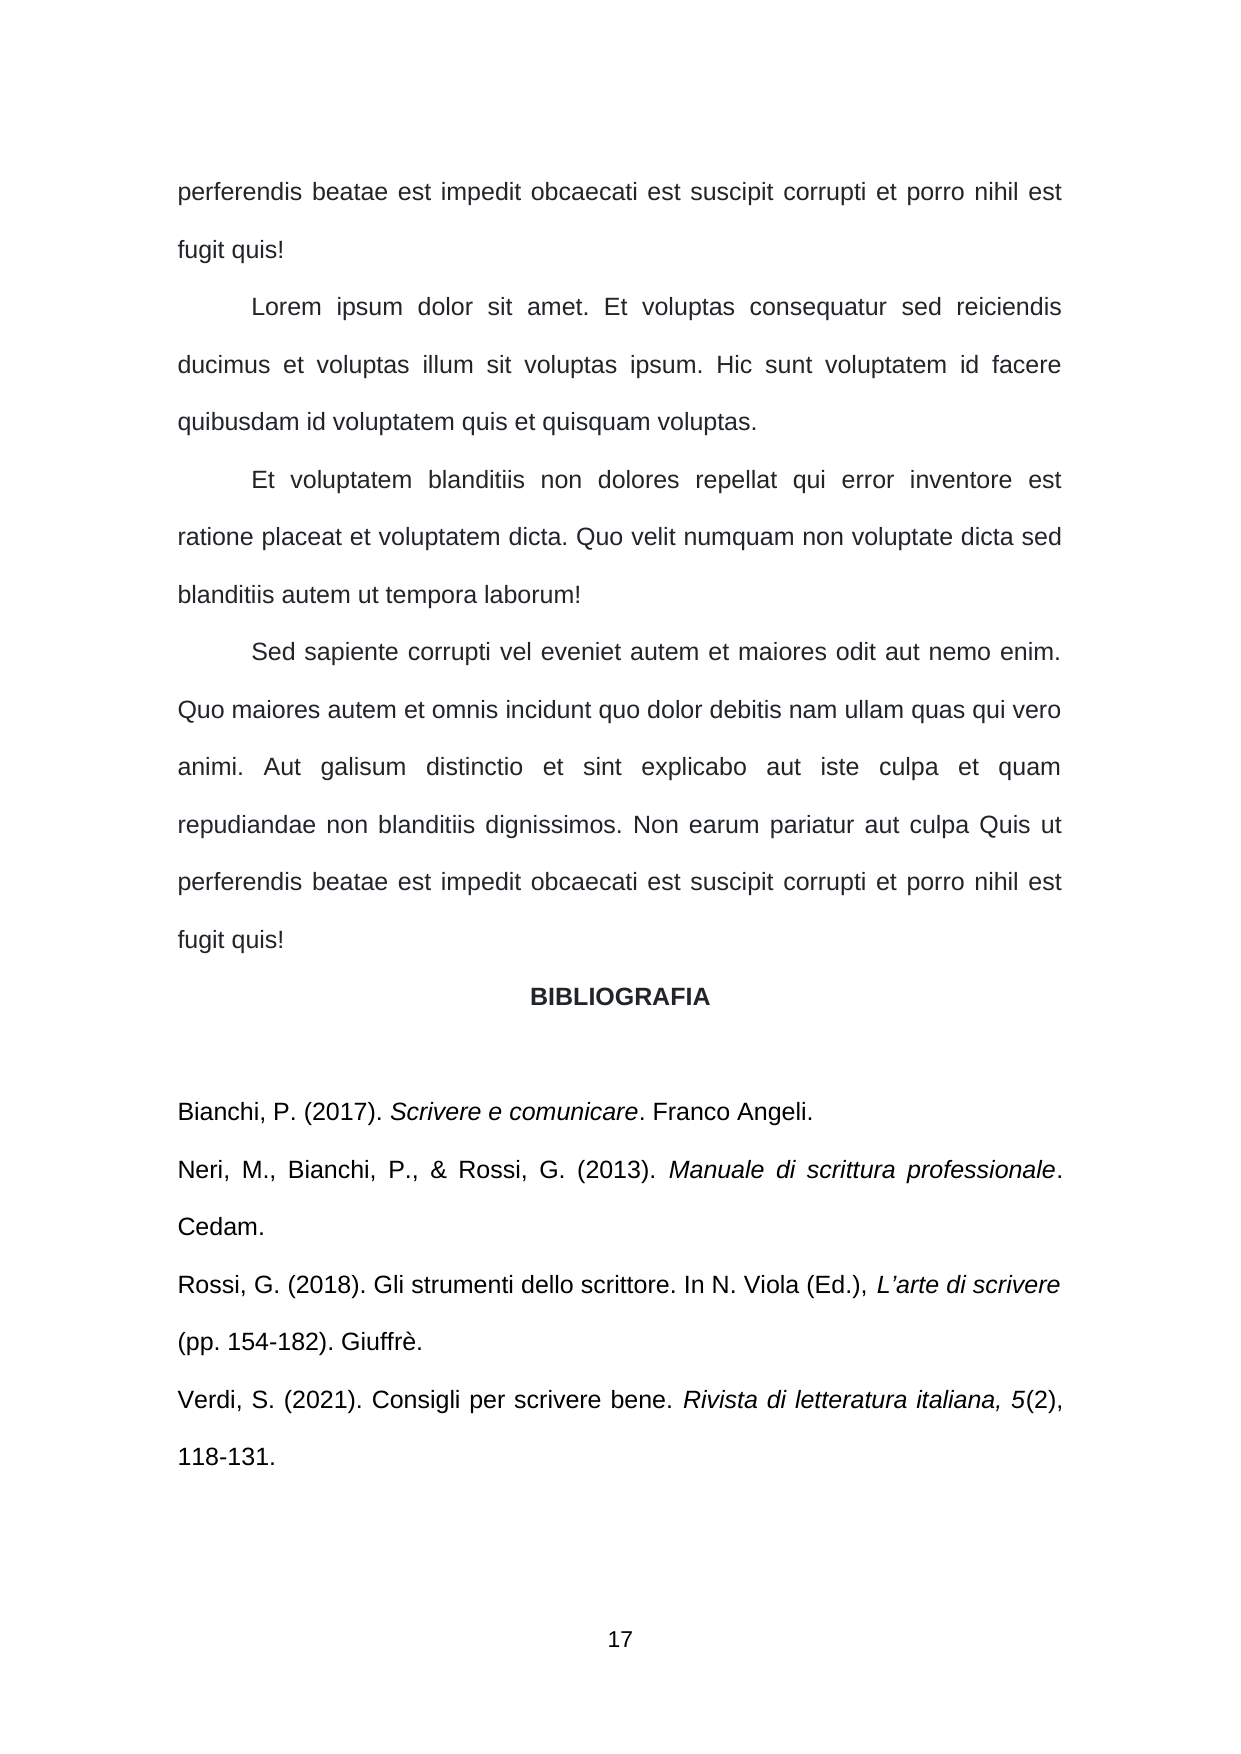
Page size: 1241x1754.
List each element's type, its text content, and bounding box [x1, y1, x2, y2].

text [177, 177, 1063, 263]
text Lorem ipsum dolor sit amet. Et voluptas consequatur sed reiciendis ducimus et voluptas illum sit voluptas ipsum. Hic sunt voluptatem id facere quibusdam id voluptatem quis et quisquam voluptas. [177, 292, 1063, 436]
text Bianchi, P. (2017). Scrivere e comunicare. Franco Angeli. [177, 1097, 1063, 1126]
text Neri, M., Bianchi, P., & Rossi, G. (2013). Manuale di scrittura professionale. Cedam. [177, 1155, 1063, 1241]
text BIBLIOGRAFIA [177, 982, 1063, 1011]
text Verdi, S. (2021). Consigli per scrivere bene. Rivista di letteratura italiana, 5(2), 118-131. [177, 1385, 1063, 1471]
text Rossi, G. (2018). Gli strumenti dello scrittore. In N. Viola (Ed.), L’arte di scrivere (pp. 154-182). Giuffrè. [177, 1270, 1063, 1356]
